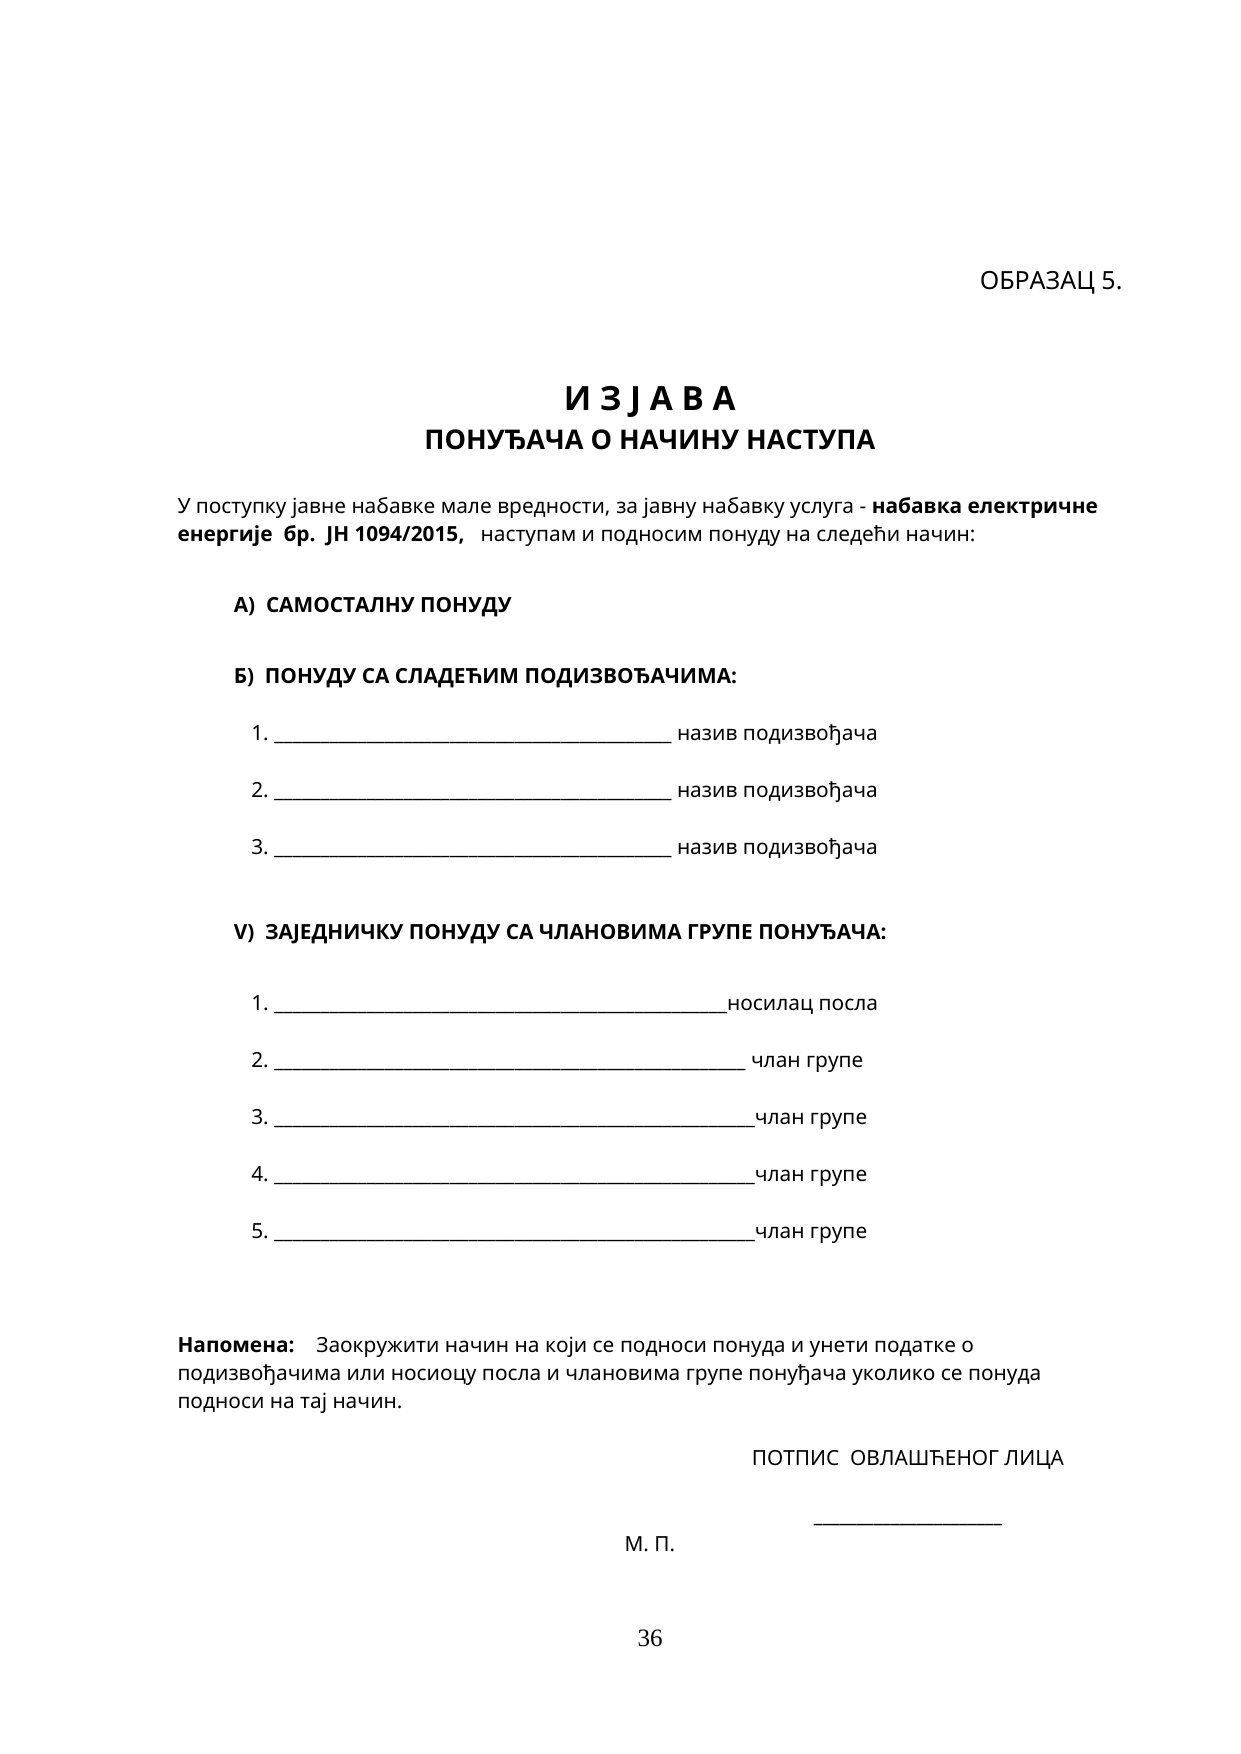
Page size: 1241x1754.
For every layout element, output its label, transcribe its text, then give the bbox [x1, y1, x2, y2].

text 3. ___________________________________________ назив подизвођача [177, 832, 1122, 861]
text Напомена: Заокружити начин на који се подноси понуда и унети податке о подизвођачима или носиоцу посла и члановима групе понуђача уколико се понуда подноси на тај начин. [177, 1330, 1122, 1415]
text 2. ___________________________________________________ члан групе [177, 1045, 1122, 1074]
text 4. ____________________________________________________члан групе [177, 1159, 1122, 1188]
text V) ЗАЈЕДНИЧКУ ПОНУДУ СА ЧЛАНОВИМА ГРУПЕ ПОНУЂАЧА: [177, 917, 1122, 946]
text 1. _________________________________________________носилац посла [177, 988, 1122, 1017]
text А) САМОСТАЛНУ ПОНУДУ [177, 591, 1122, 619]
text У поступку јавне набавке мале вредности, за јавну набавку услуга - набавка електричне енергије бр. ЈН 1094/2015, наступам и подносим понуду на следећи начин: [177, 491, 1122, 548]
text ПОНУЂАЧА О НАЧИНУ НАСТУПА [177, 420, 1122, 457]
text И З Ј А В А [177, 375, 1122, 420]
text 5. ____________________________________________________члан групе [177, 1216, 1122, 1244]
text 3. ____________________________________________________члан групе [177, 1102, 1122, 1131]
text 2. ___________________________________________ назив подизвођача [177, 775, 1122, 804]
text ОБРАЗАЦ 5. [177, 263, 1122, 297]
text 1. ___________________________________________ назив подизвођача [177, 718, 1122, 747]
text М. П. [177, 1529, 1122, 1557]
text ______________________ [620, 1500, 1122, 1529]
text ПОТПИС ОВЛАШЋЕНОГ ЛИЦА [620, 1443, 1122, 1472]
text Б) ПОНУДУ СА СЛАДЕЋИМ ПОДИЗВОЂАЧИМА: [177, 662, 1122, 690]
